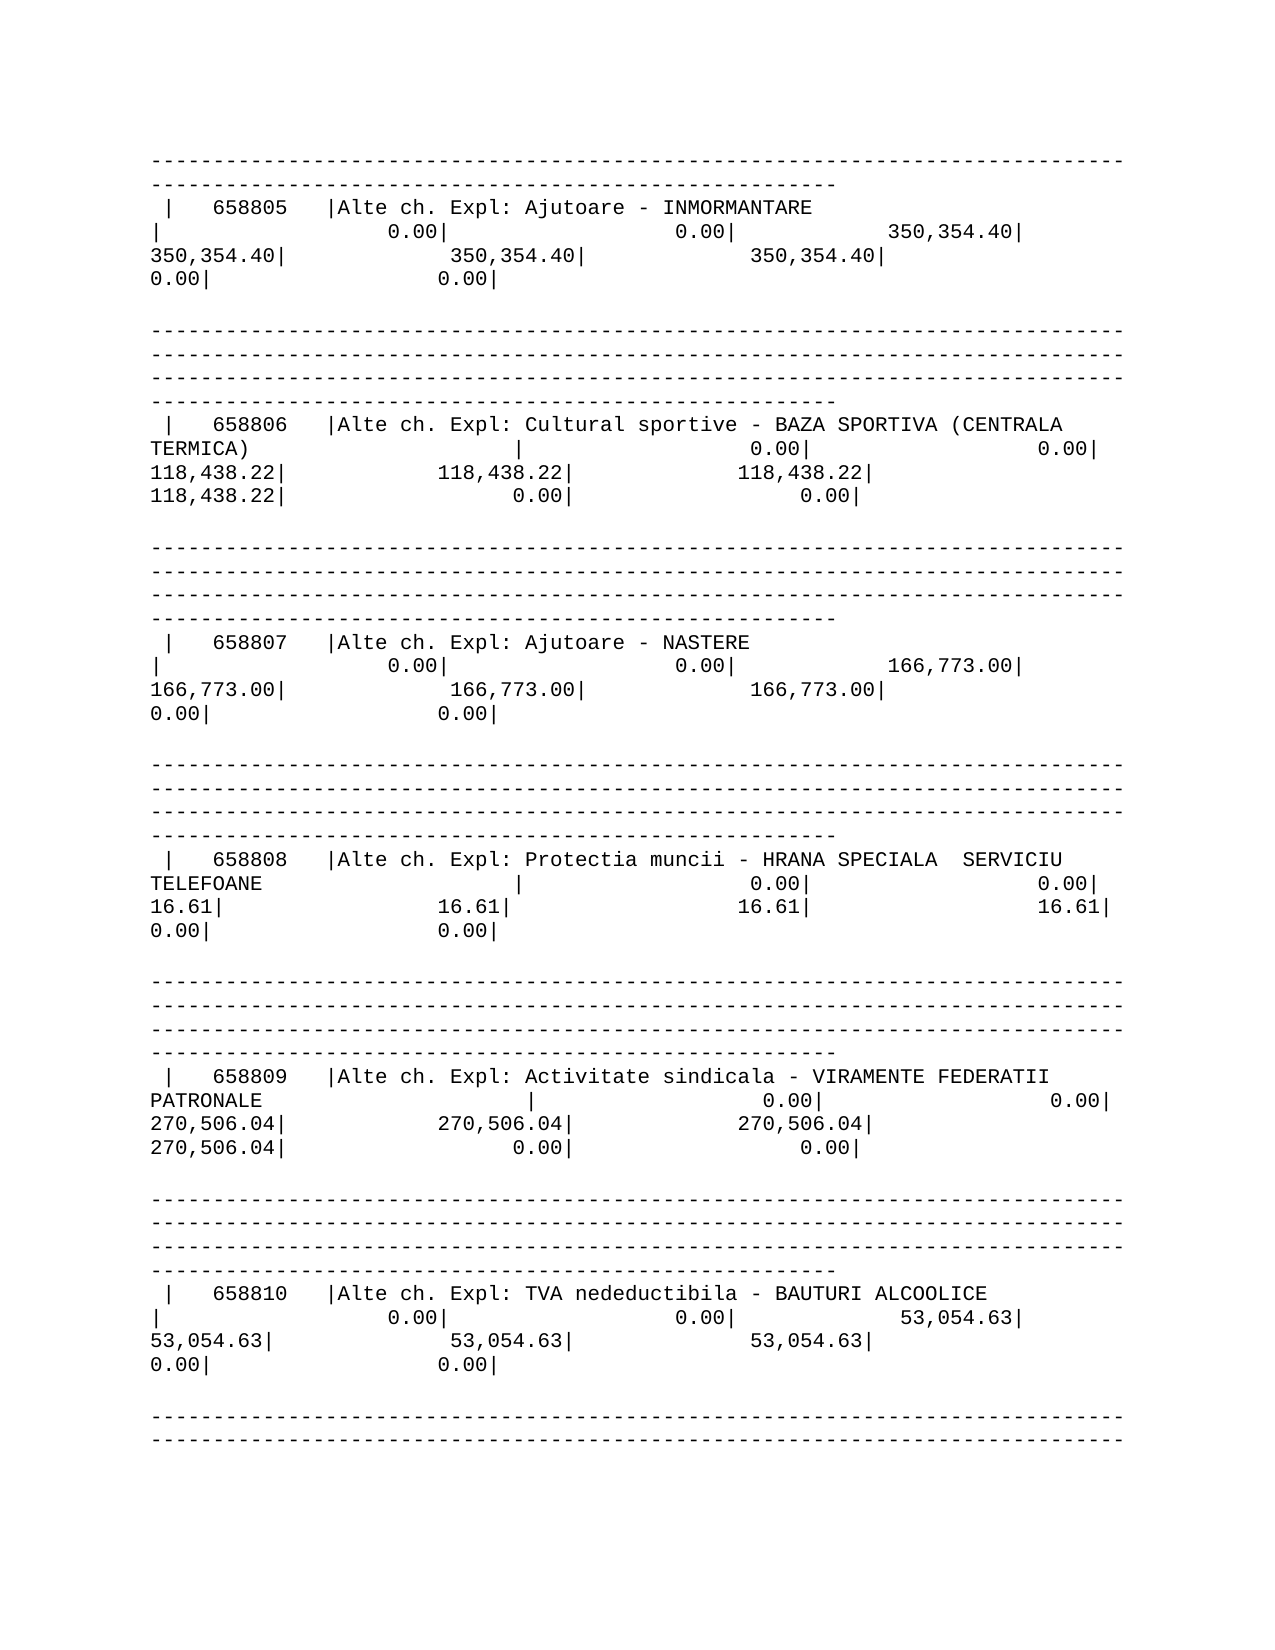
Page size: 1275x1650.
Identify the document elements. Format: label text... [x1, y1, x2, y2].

text | 658808 |Alte ch. Expl: Protectia muncii - HRANA SPECIALA SERVICIU TELEFOANE | 0.00| 0.00| 16.61| 16.61| 16.61| 16.61| 0.00| 0.00| [150, 849, 1125, 943]
text | 658806 |Alte ch. Expl: Cultural sportive - BAZA SPORTIVA (CENTRALA TERMICA) | 0.00| 0.00| 118,438.22| 118,438.22| 118,438.22| 118,438.22| 0.00| 0.00| [150, 414, 1125, 509]
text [150, 1378, 1125, 1453]
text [150, 150, 1125, 197]
text | 658809 |Alte ch. Expl: Activitate sindicala - VIRAMENTE FEDERATII PATRONALE | 0.00| 0.00| 270,506.04| 270,506.04| 270,506.04| 270,506.04| 0.00| 0.00| [150, 1066, 1125, 1161]
text | 658810 |Alte ch. Expl: TVA nedeductibila - BAUTURI ALCOOLICE | 0.00| 0.00| 53,054.63| 53,054.63| 53,054.63| 53,054.63| 0.00| 0.00| [150, 1283, 1125, 1378]
text | 658807 |Alte ch. Expl: Ajutoare - NASTERE | 0.00| 0.00| 166,773.00| 166,773.00| 166,773.00| 166,773.00| 0.00| 0.00| [150, 632, 1125, 726]
text | 658805 |Alte ch. Expl: Ajutoare - INMORMANTARE | 0.00| 0.00| 350,354.40| 350,354.40| 350,354.40| 350,354.40| 0.00| 0.00| [150, 197, 1125, 292]
